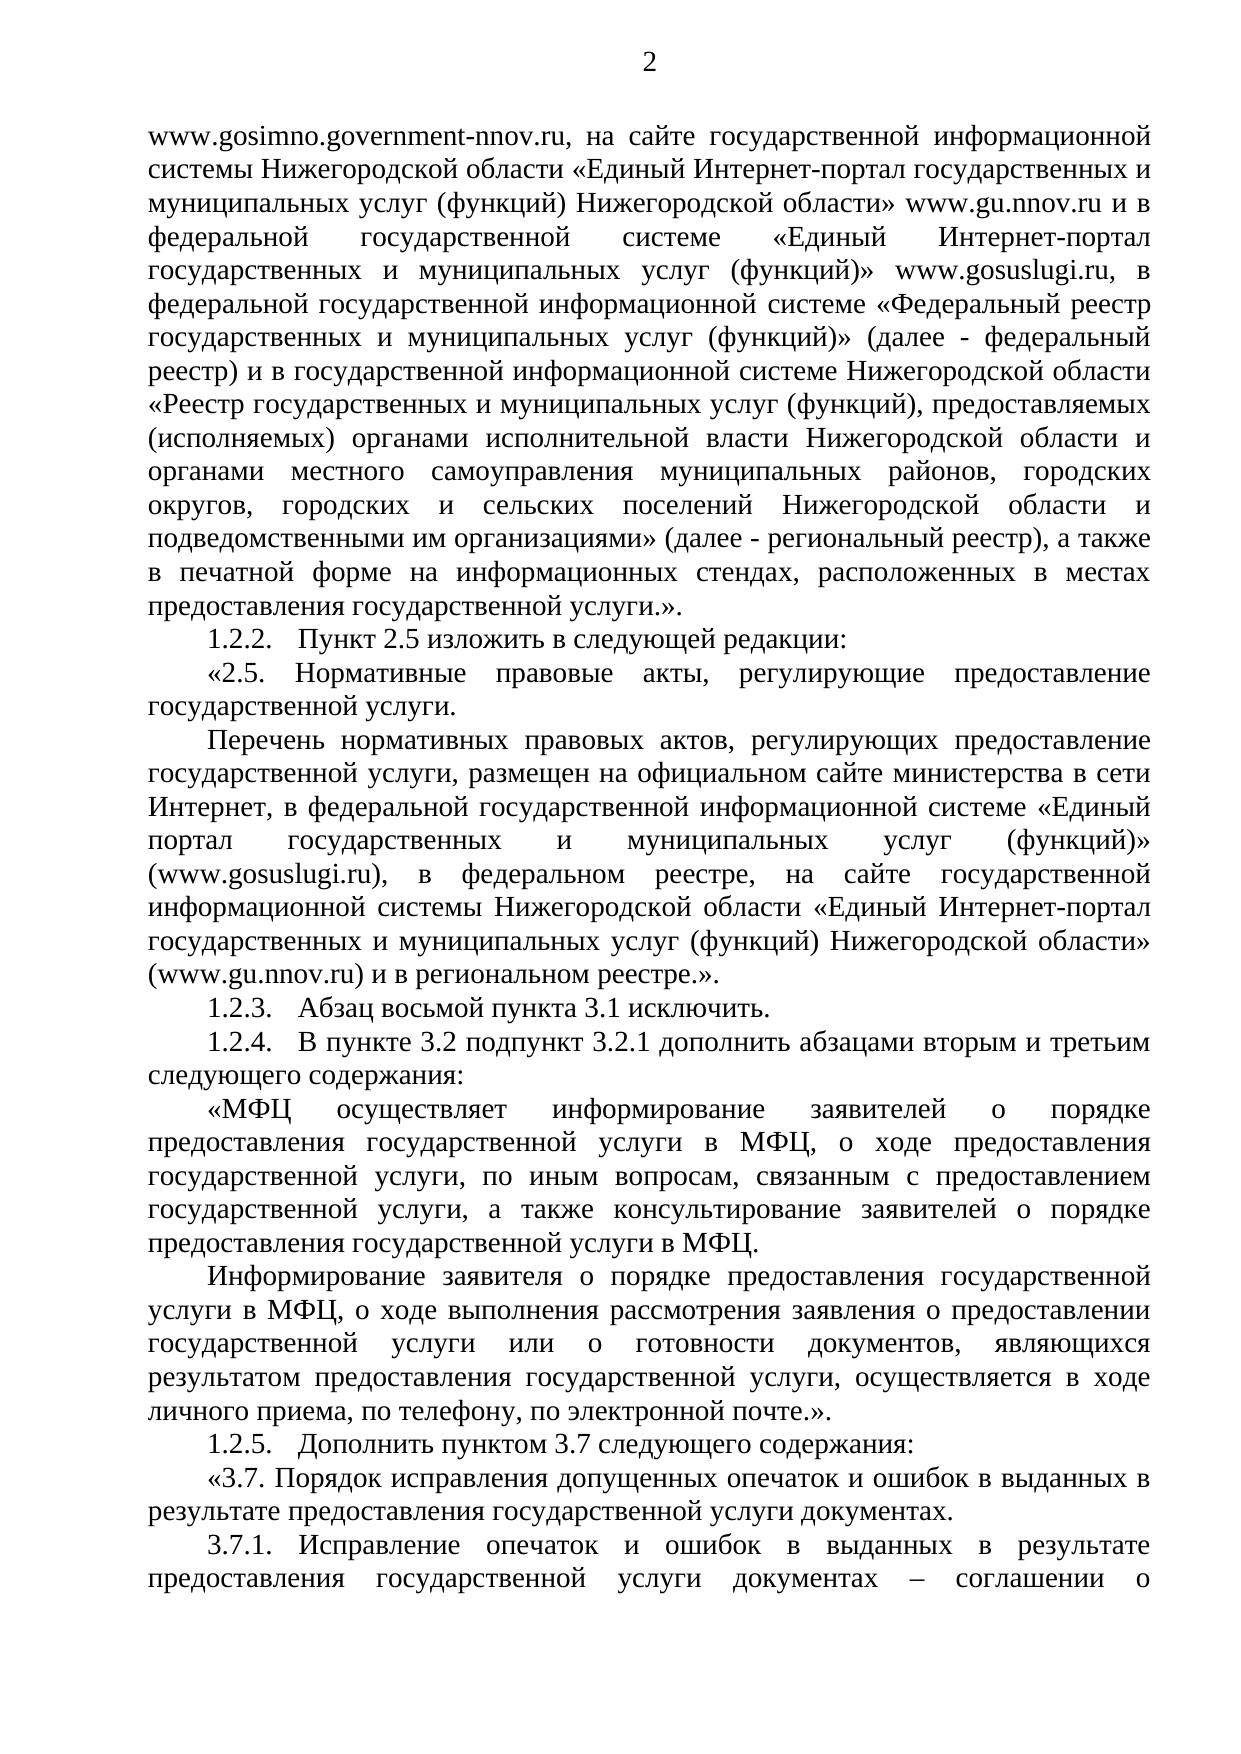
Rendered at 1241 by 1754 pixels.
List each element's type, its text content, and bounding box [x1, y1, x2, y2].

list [148, 118, 1152, 621]
list В пункте 3.2 подпункт 3.2.1 дополнить абзацами вторым и третьим следующего содержания: [148, 1024, 1152, 1091]
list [148, 1527, 1152, 1594]
list Дополнить пунктом 3.7 следующего содержания: [148, 1426, 1152, 1460]
list Информирование заявителя о порядке предоставления государственной услуги в МФЦ, о ходе выполнения рассмотрения заявления о предоставлении государственной услуги или о готовности документов, являющихся результатом предоставления государственной услуги, осуществляется в ходе личного приема, по телефону, по электронной почте.». [148, 1258, 1152, 1426]
list Перечень нормативных правовых актов, регулирующих предоставление государственной услуги, размещен на официальном сайте министерства в сети Интернет, в федеральной государственной информационной системе «Единый портал государственных и муниципальных услуг (функций)» (www.gosuslugi.ru), в федеральном реестре, на сайте государственной информационной системы Нижегородской области «Единый Интернет-портал государственных и муниципальных услуг (функций) Нижегородской области» (www.gu.nnov.ru) и в региональном реестре.». [148, 722, 1152, 990]
list «2.5. Нормативные правовые акты, регулирующие предоставление государственной услуги. [148, 655, 1152, 722]
list Пункт 2.5 изложить в следующей редакции: [148, 621, 1152, 655]
list «МФЦ осуществляет информирование заявителей о порядке предоставления государственной услуги в МФЦ, о ходе предоставления государственной услуги, по иным вопросам, связанным с предоставлением государственной услуги, а также консультирование заявителей о порядке предоставления государственной услуги в МФЦ. [148, 1091, 1152, 1258]
list «3.7. Порядок исправления допущенных опечаток и ошибок в выданных в результате предоставления государственной услуги документах. [148, 1460, 1152, 1527]
list Абзац восьмой пункта 3.1 исключить. [148, 990, 1152, 1024]
